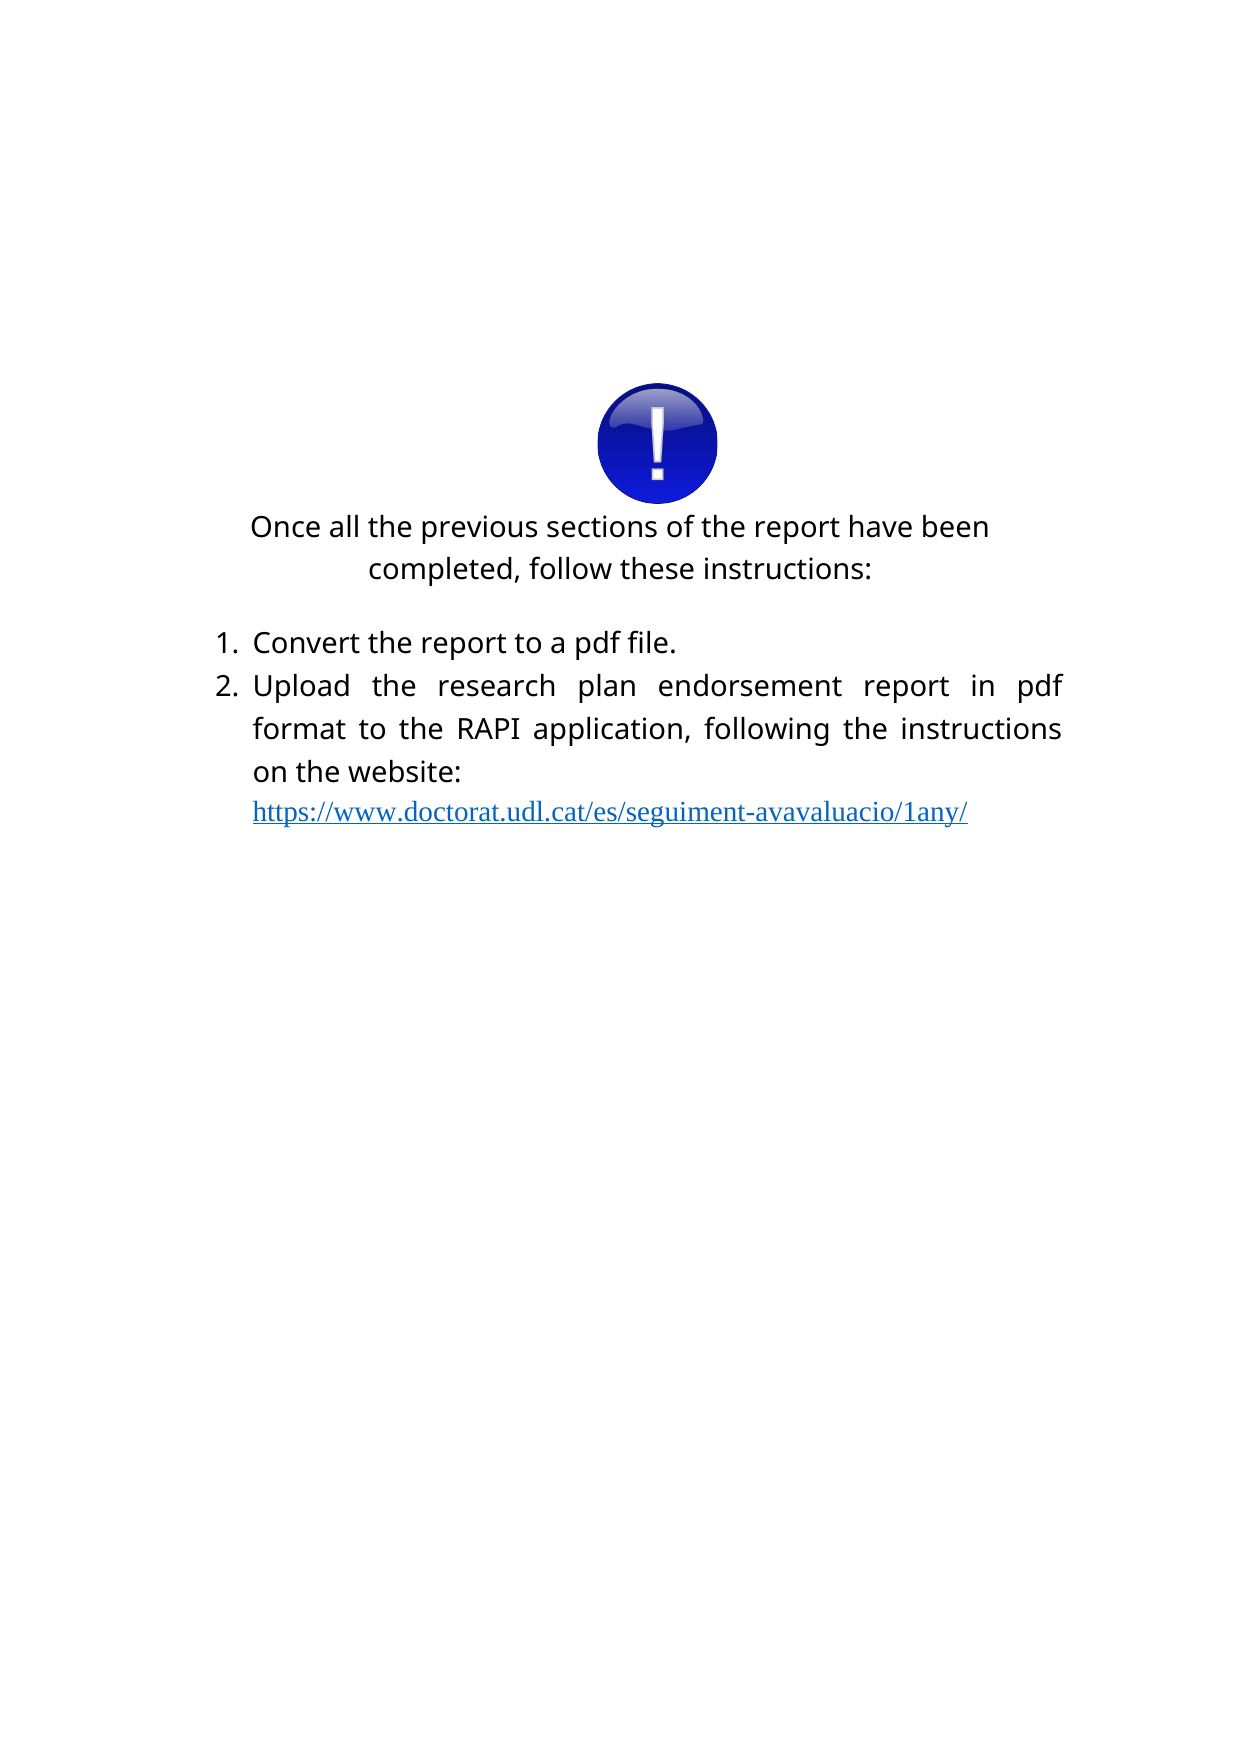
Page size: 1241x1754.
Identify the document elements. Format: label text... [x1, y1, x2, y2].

list Convert the report to a pdf file. [215, 622, 1063, 662]
list Upload the research plan endorsement report in pdf format to the RAPI application, following the instructions on the website: [215, 665, 1063, 791]
list https://www.doctorat.udl.cat/es/seguiment-avavaluacio/1any/ [252, 794, 1063, 827]
text Once all the previous sections of the report have been completed, follow these instructions: [177, 506, 1063, 588]
picture [597, 383, 718, 504]
